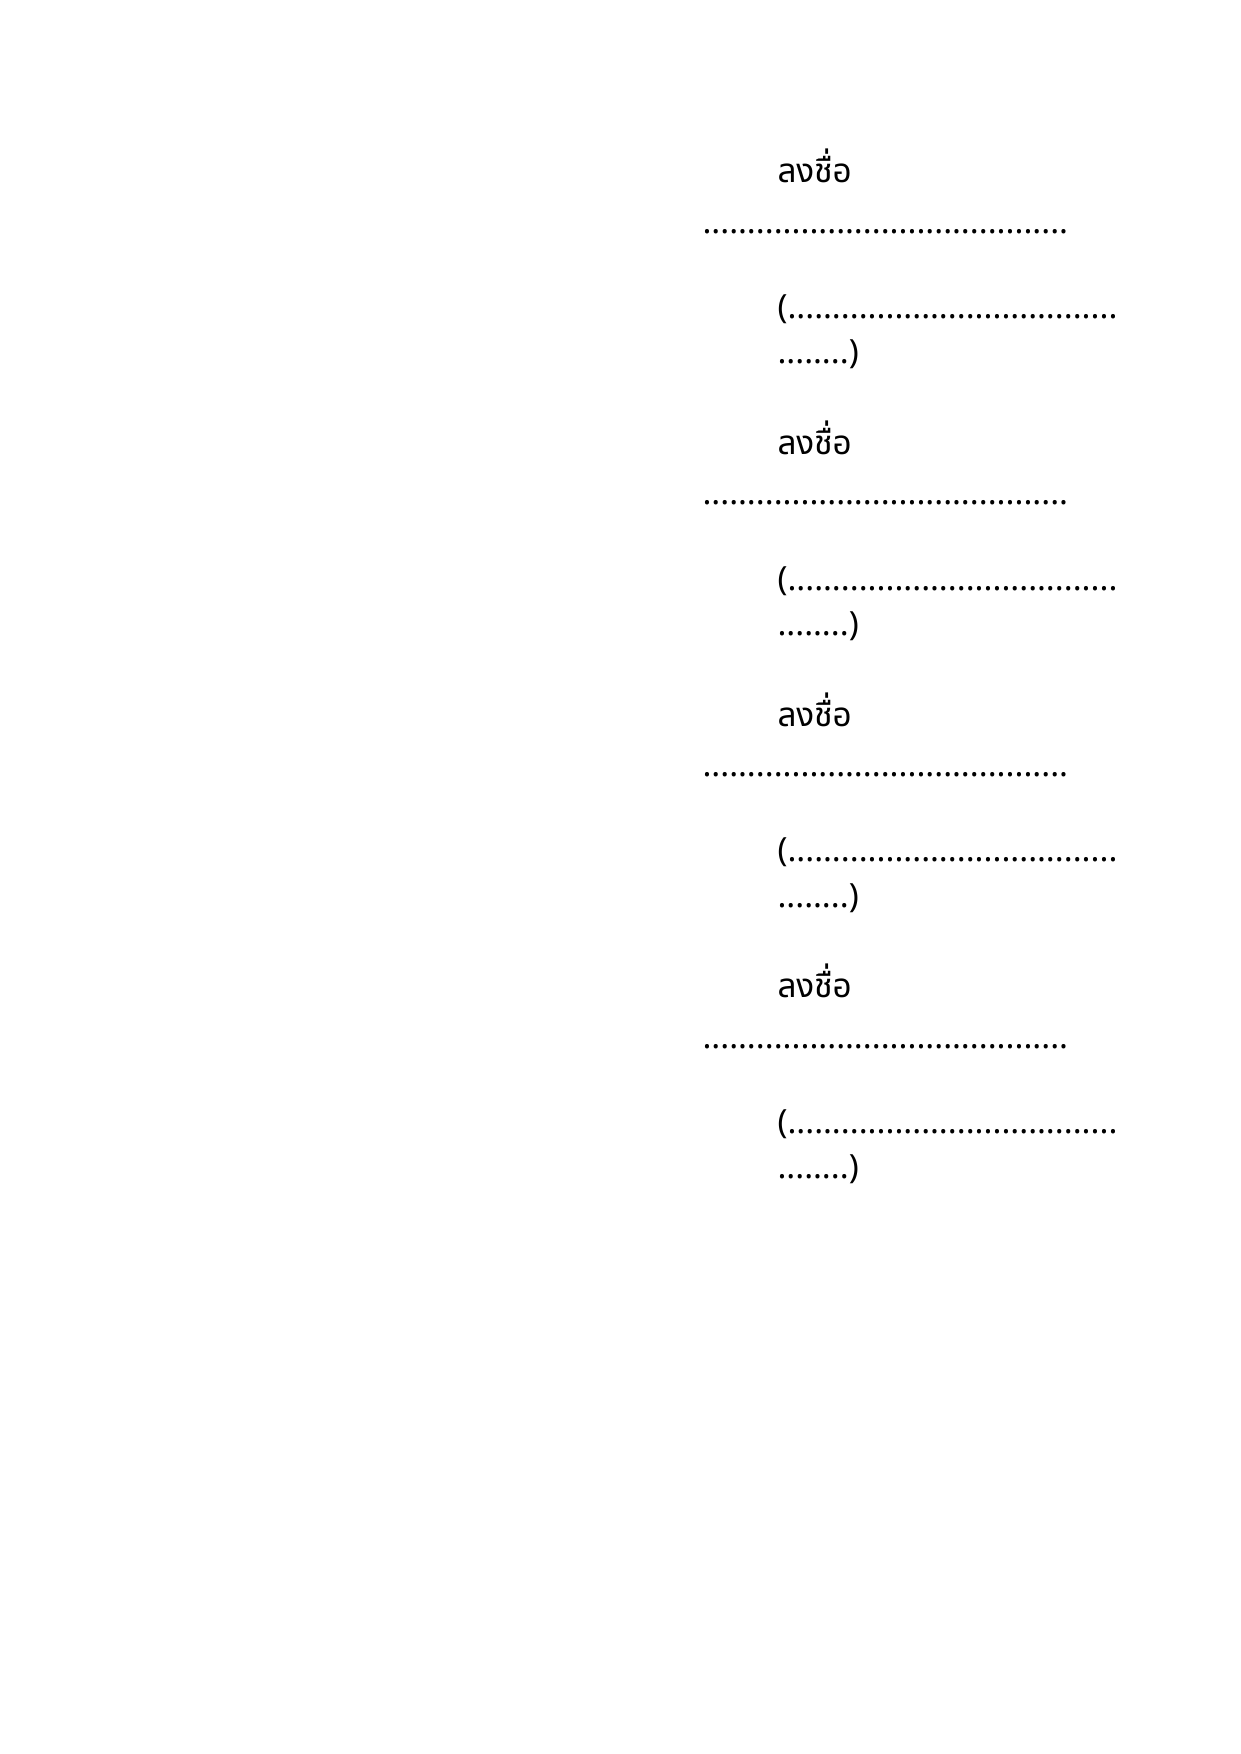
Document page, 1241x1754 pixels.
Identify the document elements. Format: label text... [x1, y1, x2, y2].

text (.............................................) [777, 514, 1125, 645]
text ลงชื่อ ......................................... [702, 962, 1125, 1058]
text (.............................................) [777, 1058, 1125, 1189]
text ลงชื่อ ......................................... [702, 691, 1125, 786]
text (.............................................) [777, 786, 1125, 917]
text ลงชื่อ ......................................... [702, 419, 1125, 514]
text (.............................................) [777, 243, 1125, 373]
text ลงชื่อ ......................................... [702, 147, 1125, 243]
